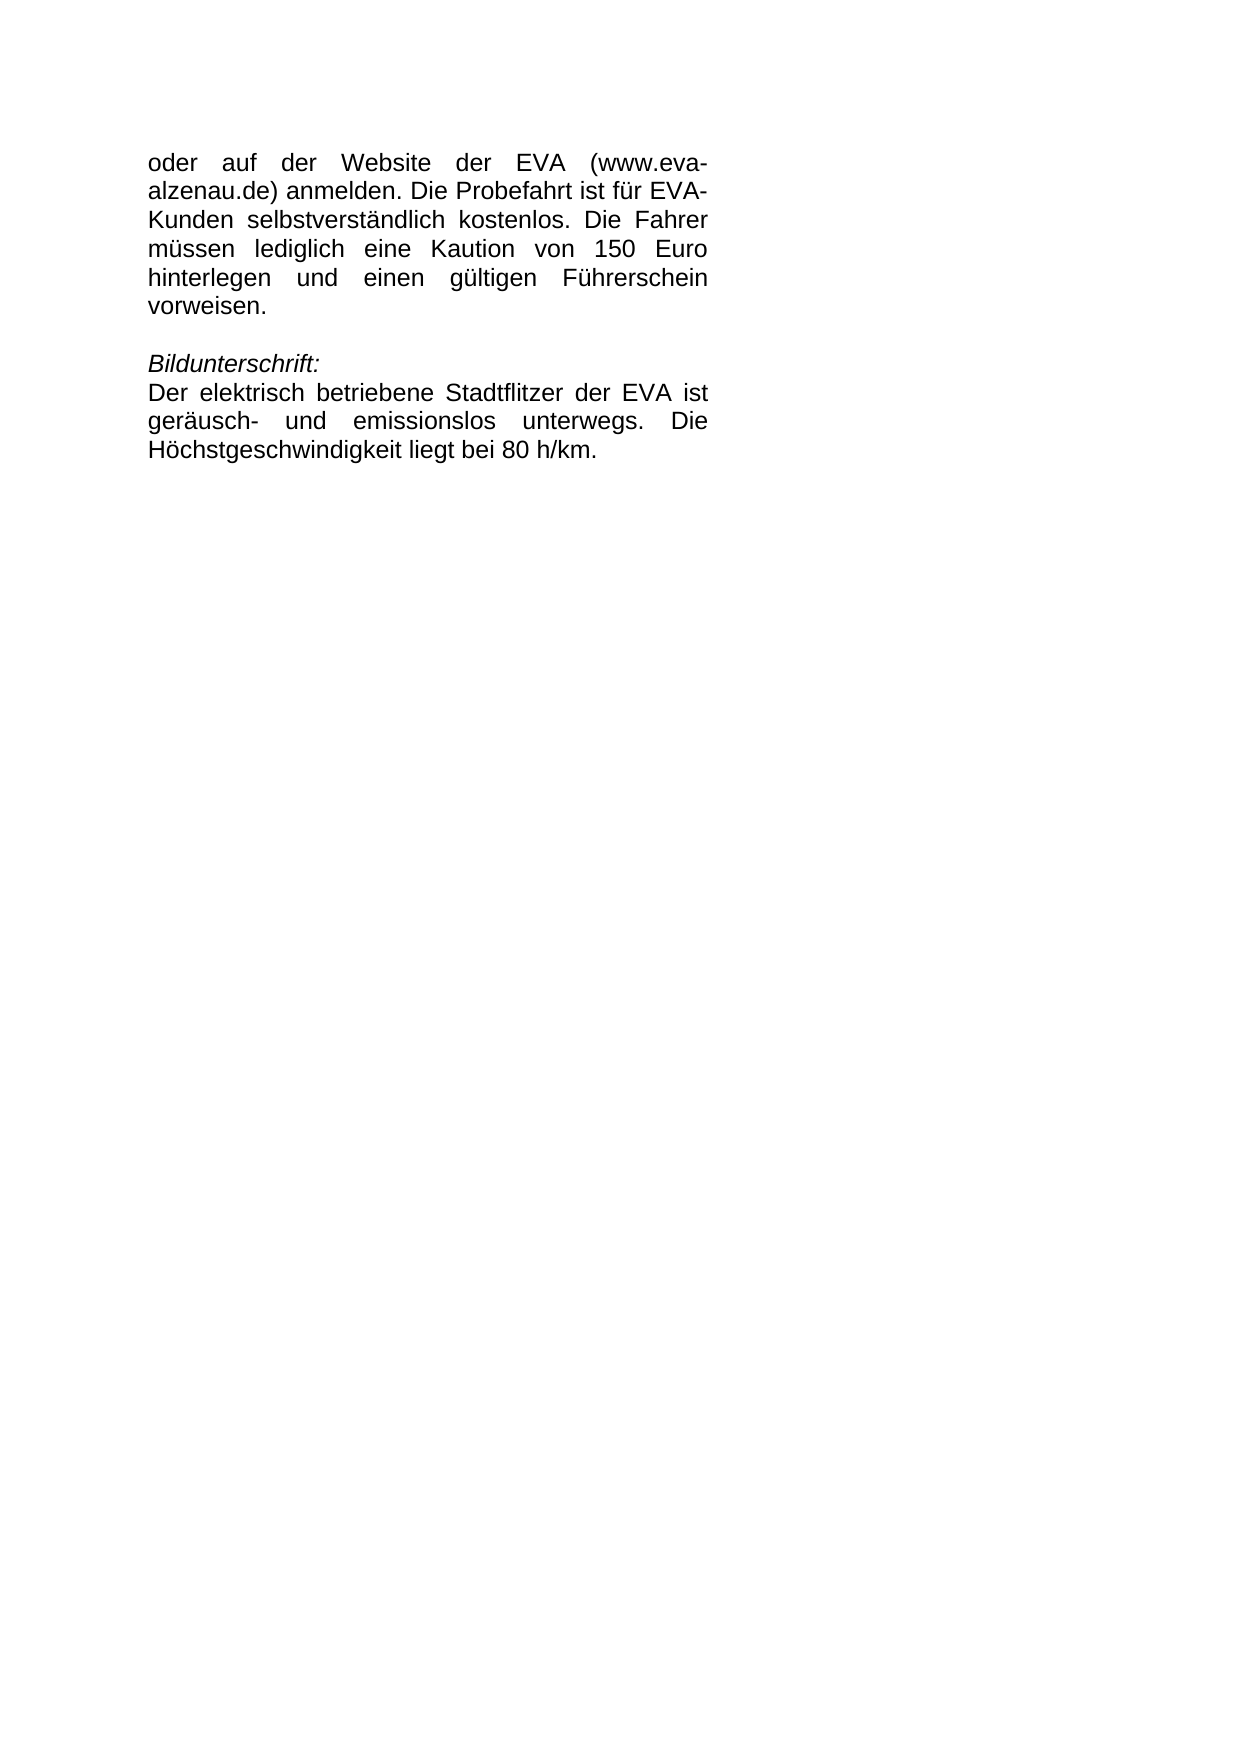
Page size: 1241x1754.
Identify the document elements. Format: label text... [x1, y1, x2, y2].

text Bildunterschrift: [148, 349, 709, 378]
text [148, 148, 709, 320]
text Der elektrisch betriebene Stadtflitzer der EVA ist geräusch- und emissionslos unterwegs. Die Höchstgeschwindigkeit liegt bei 80 h/km. [148, 378, 709, 464]
